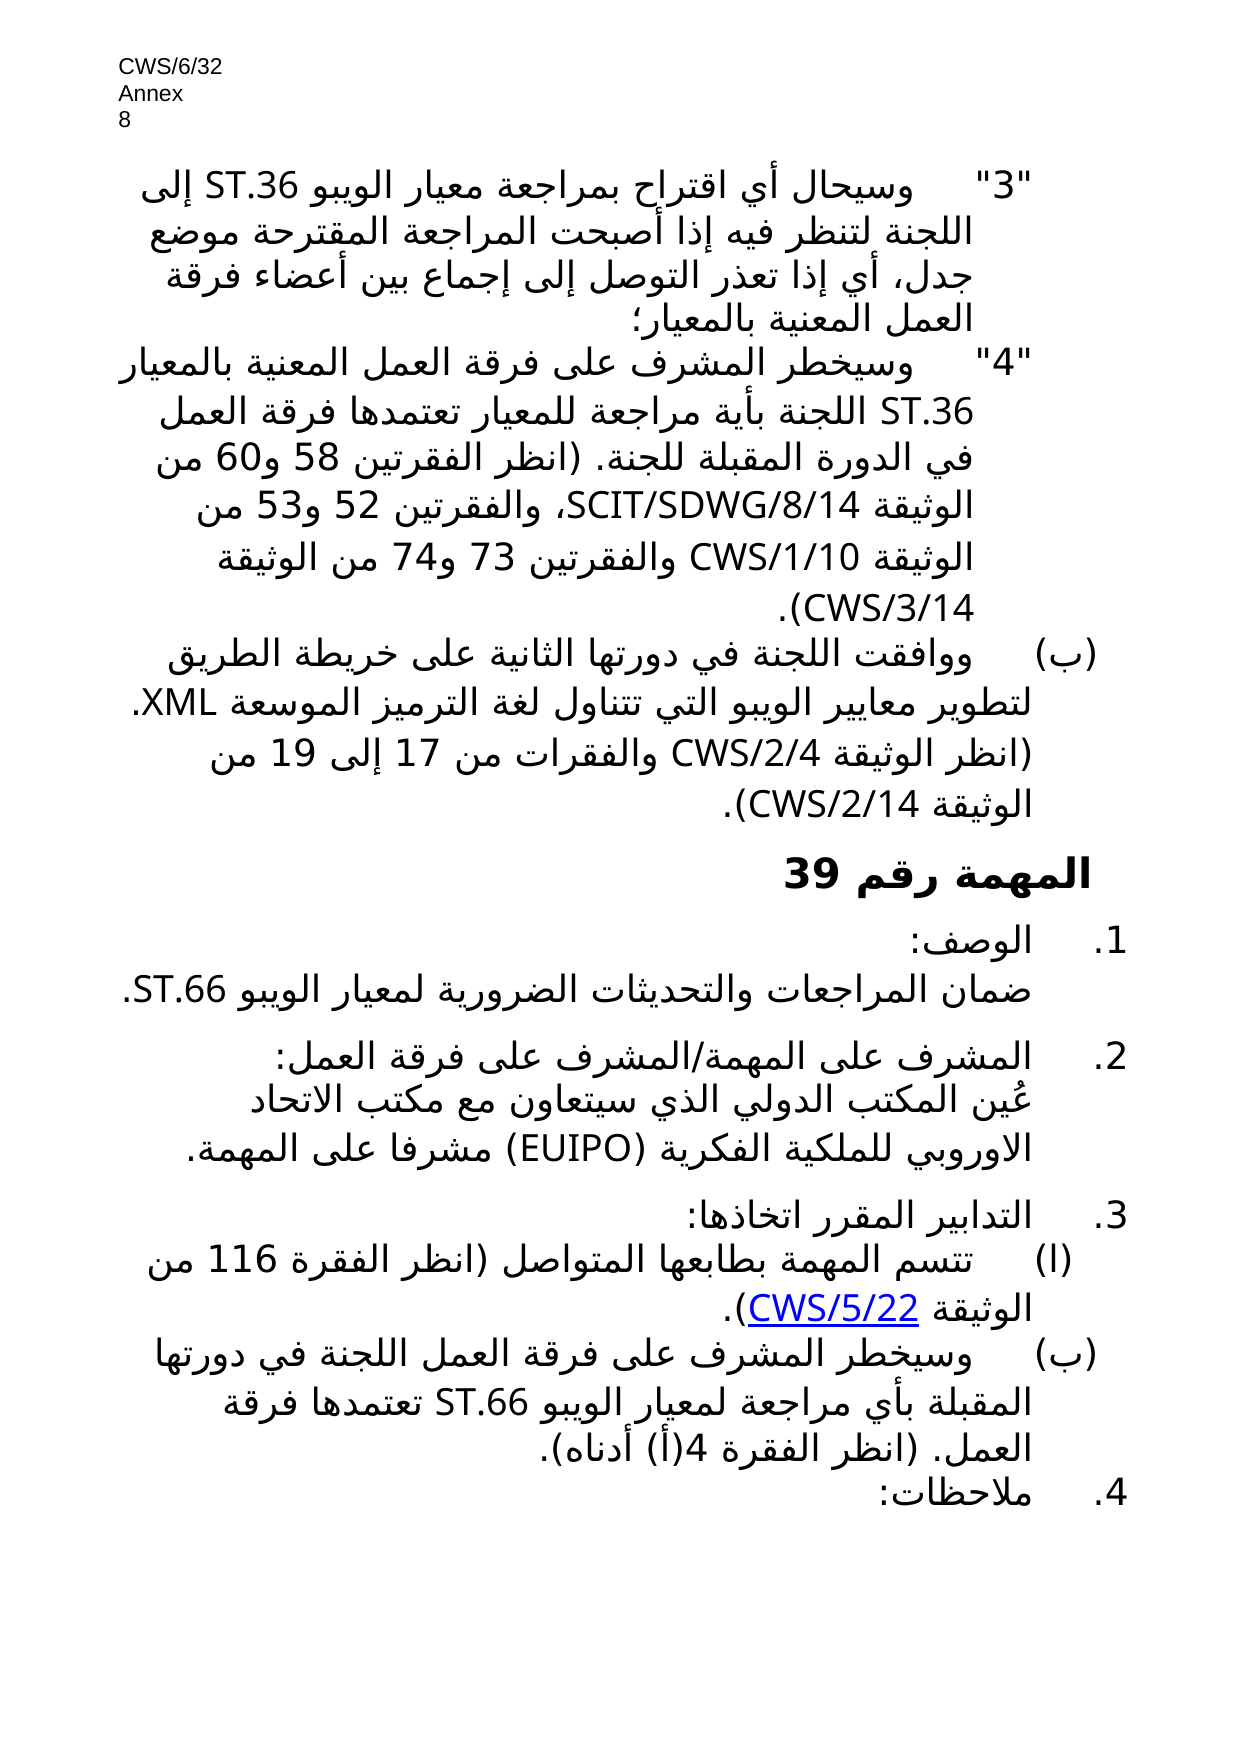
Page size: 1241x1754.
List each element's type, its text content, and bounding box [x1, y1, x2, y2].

subtitle المهمة رقم 39 [118, 849, 1092, 898]
list وسيخطر المشرف على فرقة العمل اللجنة في دورتها المقبلة بأي مراجعة لمعيار الويبو ST.66 تعتمدها فرقة العمل. (انظر الفقرة 4(أ) أدناه). [118, 1332, 1033, 1470]
list تتسم المهمة بطابعها المتواصل (انظر الفقرة 116 من الوثيقة CWS/5/22). [118, 1237, 1033, 1332]
text ضمان المراجعات والتحديثات الضرورية لمعيار الويبو ST.66. [118, 963, 1033, 1014]
list وسيحال أي اقتراح بمراجعة معيار الويبو ST.36 إلى اللجنة لتنظر فيه إذا أصبحت المراجعة المقترحة موضع جدل، أي إذا تعذر التوصل إلى إجماع بين أعضاء فرقة العمل المعنية بالمعيار؛ [118, 158, 974, 341]
list ووافقت اللجنة في دورتها الثانية على خريطة الطريق لتطوير معايير الويبو التي تتناول لغة الترميز الموسعة XML. (انظر الوثيقة CWS/2/4 والفقرات من 17 إلى 19 من الوثيقة CWS/2/14). [118, 632, 1033, 829]
list وسيخطر المشرف على فرقة العمل المعنية بالمعيار ST.36 اللجنة بأية مراجعة للمعيار تعتمدها فرقة العمل في الدورة المقبلة للجنة. (انظر الفقرتين 58 و60 من الوثيقة SCIT/SDWG/8/14، والفقرتين 52 و53 من الوثيقة CWS/1/10 والفقرتين 73 و74 من الوثيقة CWS/3/14). [118, 341, 974, 632]
text ملاحظات: [118, 1470, 1092, 1514]
text عُين المكتب الدولي الذي سيتعاون مع مكتب الاتحاد الاوروبي للملكية الفكرية (EUIPO) مشرفا على المهمة. [118, 1078, 1033, 1173]
list الوصف: [118, 919, 1092, 963]
text التدابير المقرر اتخاذها: [118, 1194, 1092, 1237]
list المشرف على المهمة/المشرف على فرقة العمل: [118, 1034, 1092, 1078]
